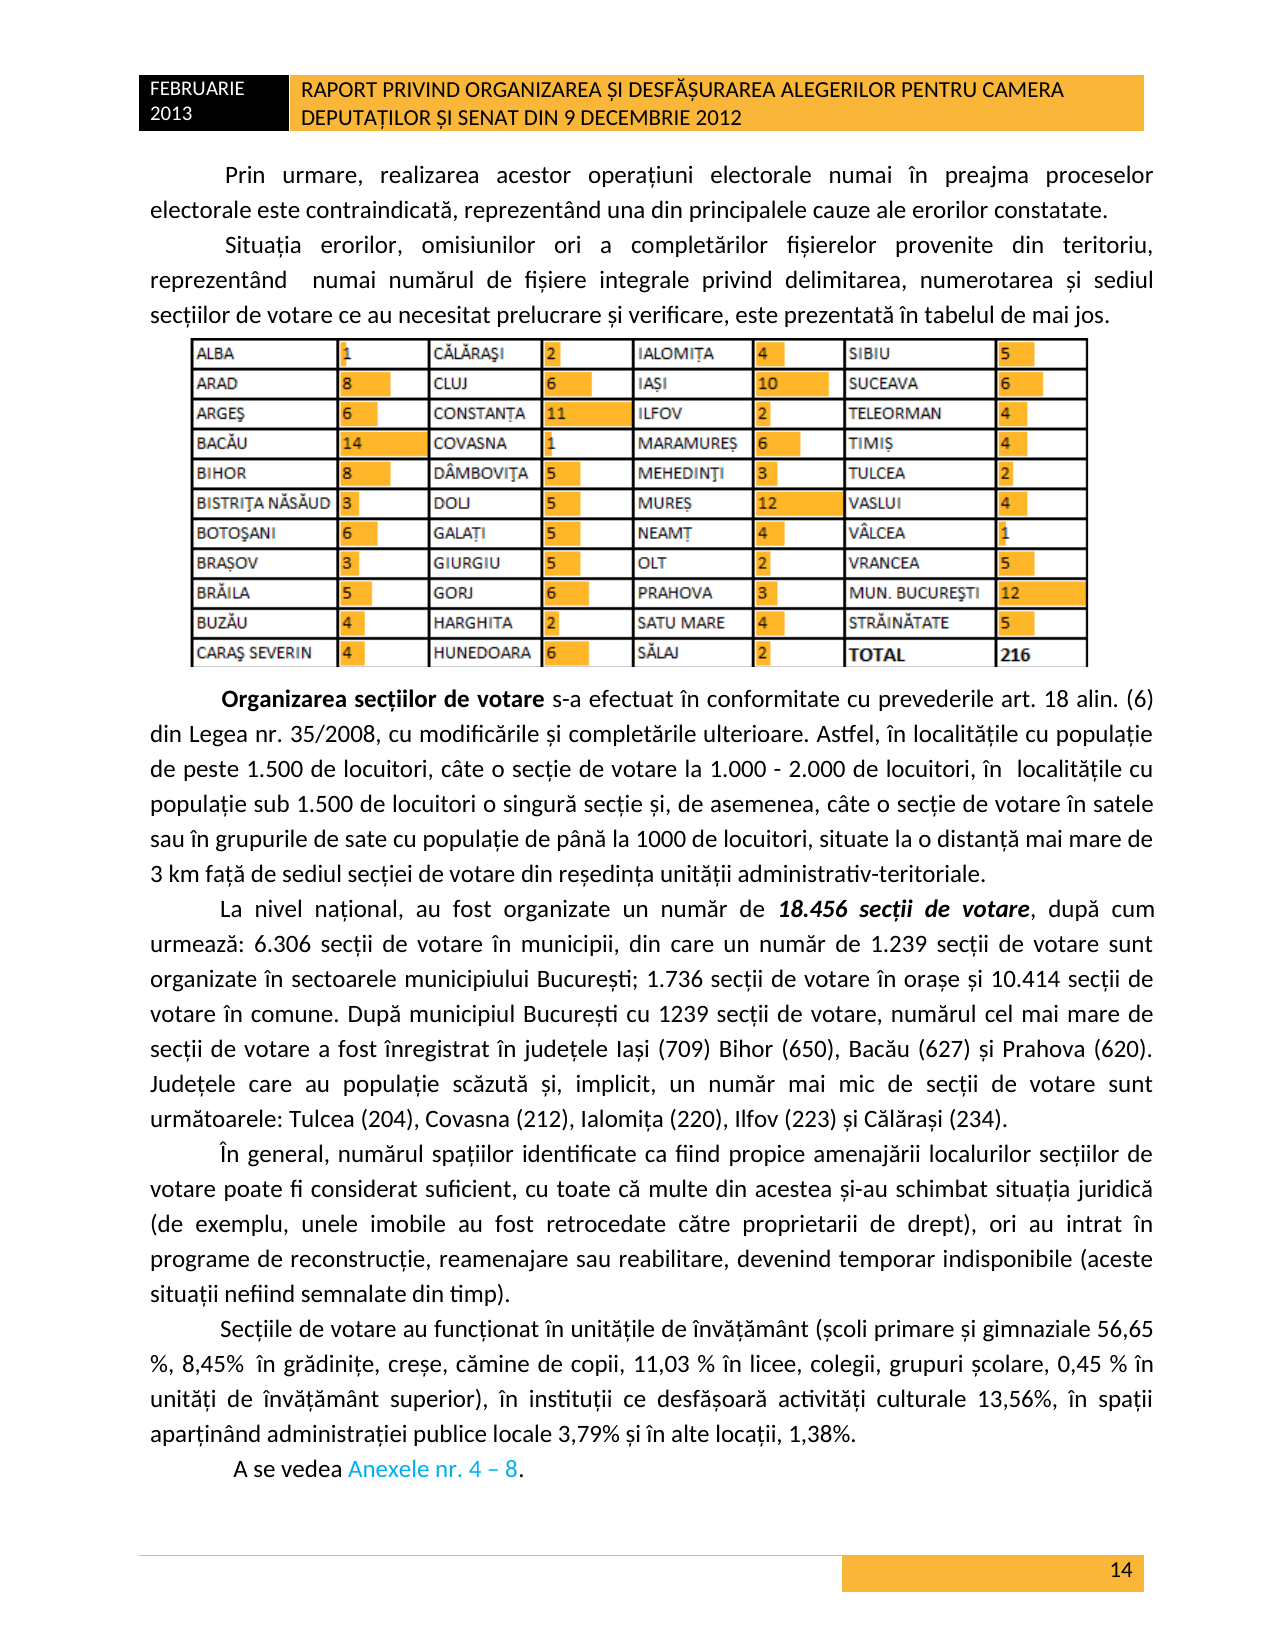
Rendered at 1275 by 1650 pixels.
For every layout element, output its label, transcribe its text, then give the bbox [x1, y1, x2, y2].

text La nivel naţional, au fost organizate un număr de 18.456 secţii de votare, după cum urmează: 6.306 secţii de votare în municipii, din care un număr de 1.239 secţii de votare sunt organizate în sectoarele municipiului Bucureşti; 1.736 secţii de votare în oraşe şi 10.414 secţii de votare în comune. După municipiul Bucureşti cu 1239 secţii de votare, numărul cel mai mare de secţii de votare a fost înregistrat în judeţele Iaşi (709) Bihor (650), Bacău (627) şi Prahova (620). Judeţele care au populaţie scăzută şi, implicit, un număr mai mic de secţii de votare sunt următoarele: Tulcea (204), Covasna (212), Ialomiţa (220), Ilfov (223) şi Călăraşi (234). [150, 893, 1155, 1134]
text Organizarea secţiilor de votare s-a efectuat în conformitate cu prevederile art. 18 alin. (6) din Legea nr. 35/2008, cu modificările şi completările ulterioare. Astfel, în localităţile cu populaţie de peste 1.500 de locuitori, câte o secţie de votare la 1.000 - 2.000 de locuitori, în localităţile cu populaţie sub 1.500 de locuitori o singură secţie şi, de asemenea, câte o secţie de votare în satele sau în grupurile de sate cu populaţie de până la 1000 de locuitori, situate la o distanţă mai mare de 3 km faţă de sediul secţiei de votare din reşedinţa unităţii administrativ-teritoriale. [150, 683, 1155, 889]
text Situaţia erorilor, omisiunilor ori a completărilor fişierelor provenite din teritoriu, reprezentând numai numărul de fişiere integrale privind delimitarea, numerotarea şi sediul secţiilor de votare ce au necesitat prelucrare şi verificare, este prezentată în tabelul de mai jos. [150, 229, 1155, 329]
text Prin urmare, realizarea acestor operaţiuni electorale numai în preajma proceselor electorale este contraindicată, reprezentând una din principalele cauze ale erorilor constatate. [150, 159, 1155, 224]
text A se vedea Anexele nr. 4 – 8. [150, 1453, 1155, 1484]
text Secţiile de votare au funcţionat în unităţile de învăţământ (şcoli primare şi gimnaziale 56,65 %, 8,45%în grădiniţe, creşe, cămine de copii, 11,03 % în licee, colegii, grupuri şcolare, 0,45 % în unităţi de învăţământ superior), în instituţii ce desfăşoară activităţi culturale 13,56%, în spaţii aparţinând administraţiei publice locale 3,79% şi în alte locaţii, 1,38%. [150, 1313, 1155, 1449]
picture [188, 338, 1089, 666]
text În general, numărul spaţiilor identificate ca fiind propice amenajării localurilor secţiilor de votare poate fi considerat suficient, cu toate că multe din acestea şi-au schimbat situaţia juridică (de exemplu, unele imobile au fost retrocedate către proprietarii de drept), ori au intrat în programe de reconstrucţie, reamenajare sau reabilitare, devenind temporar indisponibile (aceste situaţii nefiind semnalate din timp). [150, 1138, 1155, 1309]
